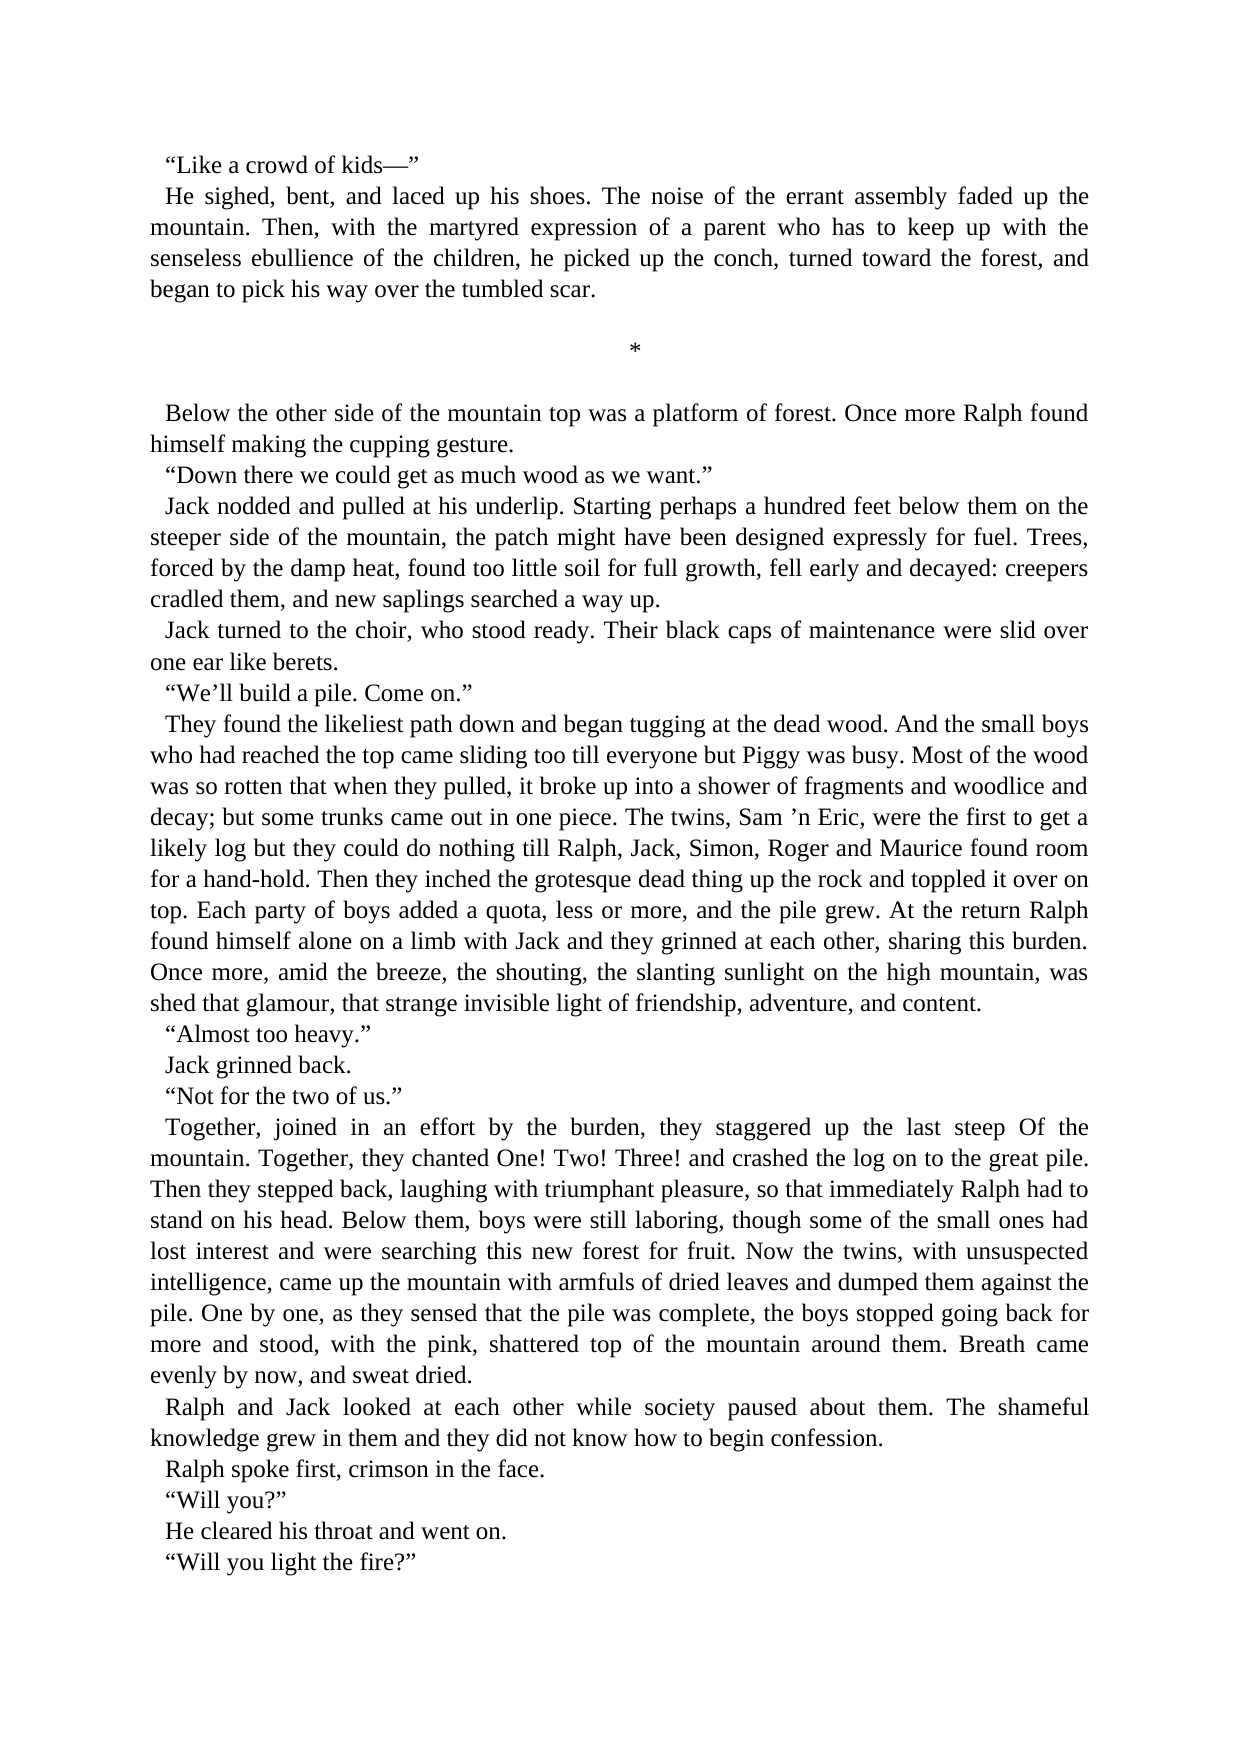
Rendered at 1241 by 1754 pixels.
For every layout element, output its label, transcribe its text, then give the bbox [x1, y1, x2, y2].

text “Not for the two of us.” [150, 1081, 1090, 1110]
text He sighed, bent, and laced up his shoes. The noise of the errant assembly faded up the mountain. Then, with the martyred expression of a parent who has to keep up with the senseless ebullience of the children, he picked up the conch, turned toward the forest, and began to pick his way over the tumbled scar. [150, 181, 1090, 303]
text Ralph and Jack looked at each other while society paused about them. The shameful knowledge grew in them and they did not know how to begin confession. [150, 1392, 1090, 1451]
text “Will you?” [150, 1485, 1090, 1513]
text Together, joined in an effort by the burden, they staggered up the last steep Of the mountain. Together, they chanted One! Two! Three! and crashed the log on to the great pile. Then they stepped back, laughing with triumphant pleasure, so that immediately Ralph had to stand on his head. Below them, boys were still laboring, though some of the small ones had lost interest and were searching this new forest for fruit. Now the twins, with unsuspected intelligence, came up the mountain with armfuls of dried leaves and dumped them against the pile. One by one, as they sensed that the pile was complete, the boys stopped going back for more and stood, with the pink, shattered top of the mountain around them. Breath came evenly by now, and sweat dried. [150, 1112, 1090, 1389]
text “Down there we could get as much wood as we want.” [150, 460, 1090, 489]
text “We’ll build a pile. Come on.” [150, 678, 1090, 706]
text They found the likeliest path down and began tugging at the dead wood. And the small boys who had reached the top came sliding too till everyone but Piggy was busy. Most of the wood was so rotten that when they pulled, it broke up into a shower of fragments and woodlice and decay; but some trunks came out in one piece. The twins, Sam ’n Eric, were the first to get a likely log but they could do nothing till Ralph, Jack, Simon, Roger and Maurice found room for a hand-hold. Then they inched the grotesque dead thing up the rock and toppled it over on top. Each party of boys added a quota, less or more, and the pile grew. At the return Ralph found himself alone on a limb with Jack and they grinned at each other, sharing this burden. Once more, amid the breeze, the shouting, the slanting sunlight on the high mountain, was shed that glamour, that strange invisible light of friendship, adventure, and content. [150, 709, 1090, 1017]
text Jack grinned back. [150, 1050, 1090, 1079]
text “Will you light the fire?” [150, 1547, 1090, 1576]
text “Almost too heavy.” [150, 1019, 1090, 1048]
text Jack turned to the choir, who stood ready. Their black caps of maintenance were slid over one ear like berets. [150, 616, 1090, 675]
text He cleared his throat and went on. [150, 1516, 1090, 1544]
text Jack nodded and pulled at his underlip. Starting perhaps a hundred feet below them on the steeper side of the mountain, the patch might have been designed expressly for fuel. Trees, forced by the damp heat, found too little soil for full growth, fell early and decayed: creepers cradled them, and new saplings searched a way up. [150, 491, 1090, 613]
text * [150, 336, 1090, 365]
text Below the other side of the mountain top was a platform of forest. Once more Ralph found himself making the cupping gesture. [150, 398, 1090, 458]
text “Like a crowd of kids—” [150, 150, 1090, 179]
text Ralph spoke first, crimson in the face. [150, 1454, 1090, 1482]
